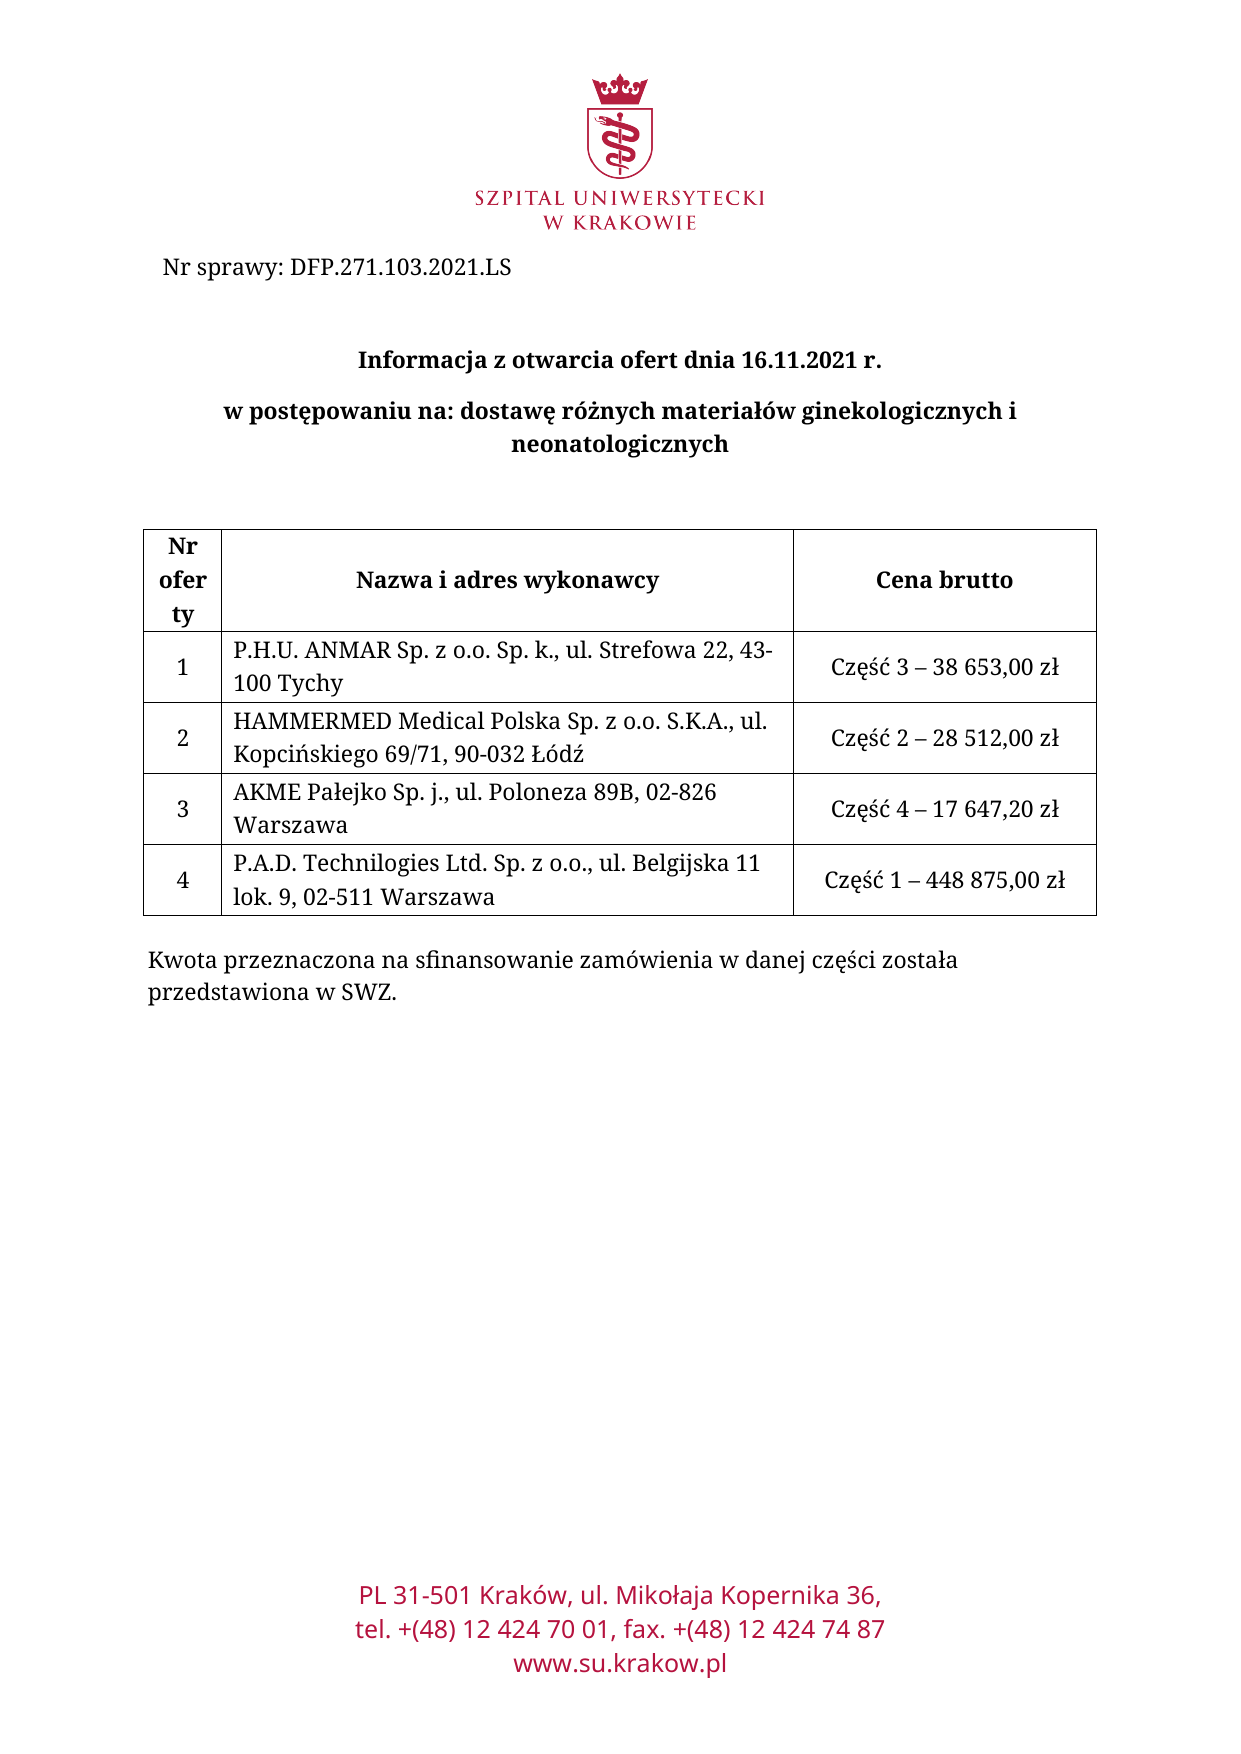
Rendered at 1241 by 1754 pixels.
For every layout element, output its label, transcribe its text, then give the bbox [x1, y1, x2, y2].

text w postępowaniu na: dostawę różnych materiałów ginekologicznych i neonatologicznych [148, 395, 1093, 460]
picture [475, 73, 765, 230]
table_cell Część 4 – 17 647,20 zł [794, 774, 1096, 844]
table_cell 3 [144, 774, 221, 844]
table_cell 2 [144, 703, 221, 773]
table_cell Część 1 – 448 875,00 zł [794, 845, 1096, 915]
table_cell P.A.D. Technilogies Ltd. Sp. z o.o., ul. Belgijska 11 lok. 9, 02-511 Warszawa [222, 845, 793, 915]
table_cell Część 2 – 28 512,00 zł [794, 703, 1096, 773]
table_cell P.H.U. ANMAR Sp. z o.o. Sp. k., ul. Strefowa 22, 43-100 Tychy [222, 632, 793, 702]
table_header Nazwa i adres wykonawcy [222, 530, 793, 631]
table_cell 1 [144, 632, 221, 702]
table_cell HAMMERMED Medical Polska Sp. z o.o. S.K.A., ul. Kopcińskiego 69/71, 90-032 Łódź [222, 703, 793, 773]
table_cell AKME Pałejko Sp. j., ul. Poloneza 89B, 02-826 Warszawa [222, 774, 793, 844]
table_header Nr oferty [144, 530, 221, 631]
text Informacja z otwarcia ofert dnia 16.11.2021 r. [148, 344, 1093, 376]
table_cell Część 3 – 38 653,00 zł [794, 632, 1096, 702]
table_header Cena brutto [794, 530, 1096, 631]
table_cell 4 [144, 845, 221, 915]
text Kwota przeznaczona na sfinansowanie zamówienia w danej części została przedstawiona w SWZ. [148, 944, 1093, 1007]
text Nr sprawy: DFP.271.103.2021.LS [162, 251, 1093, 282]
